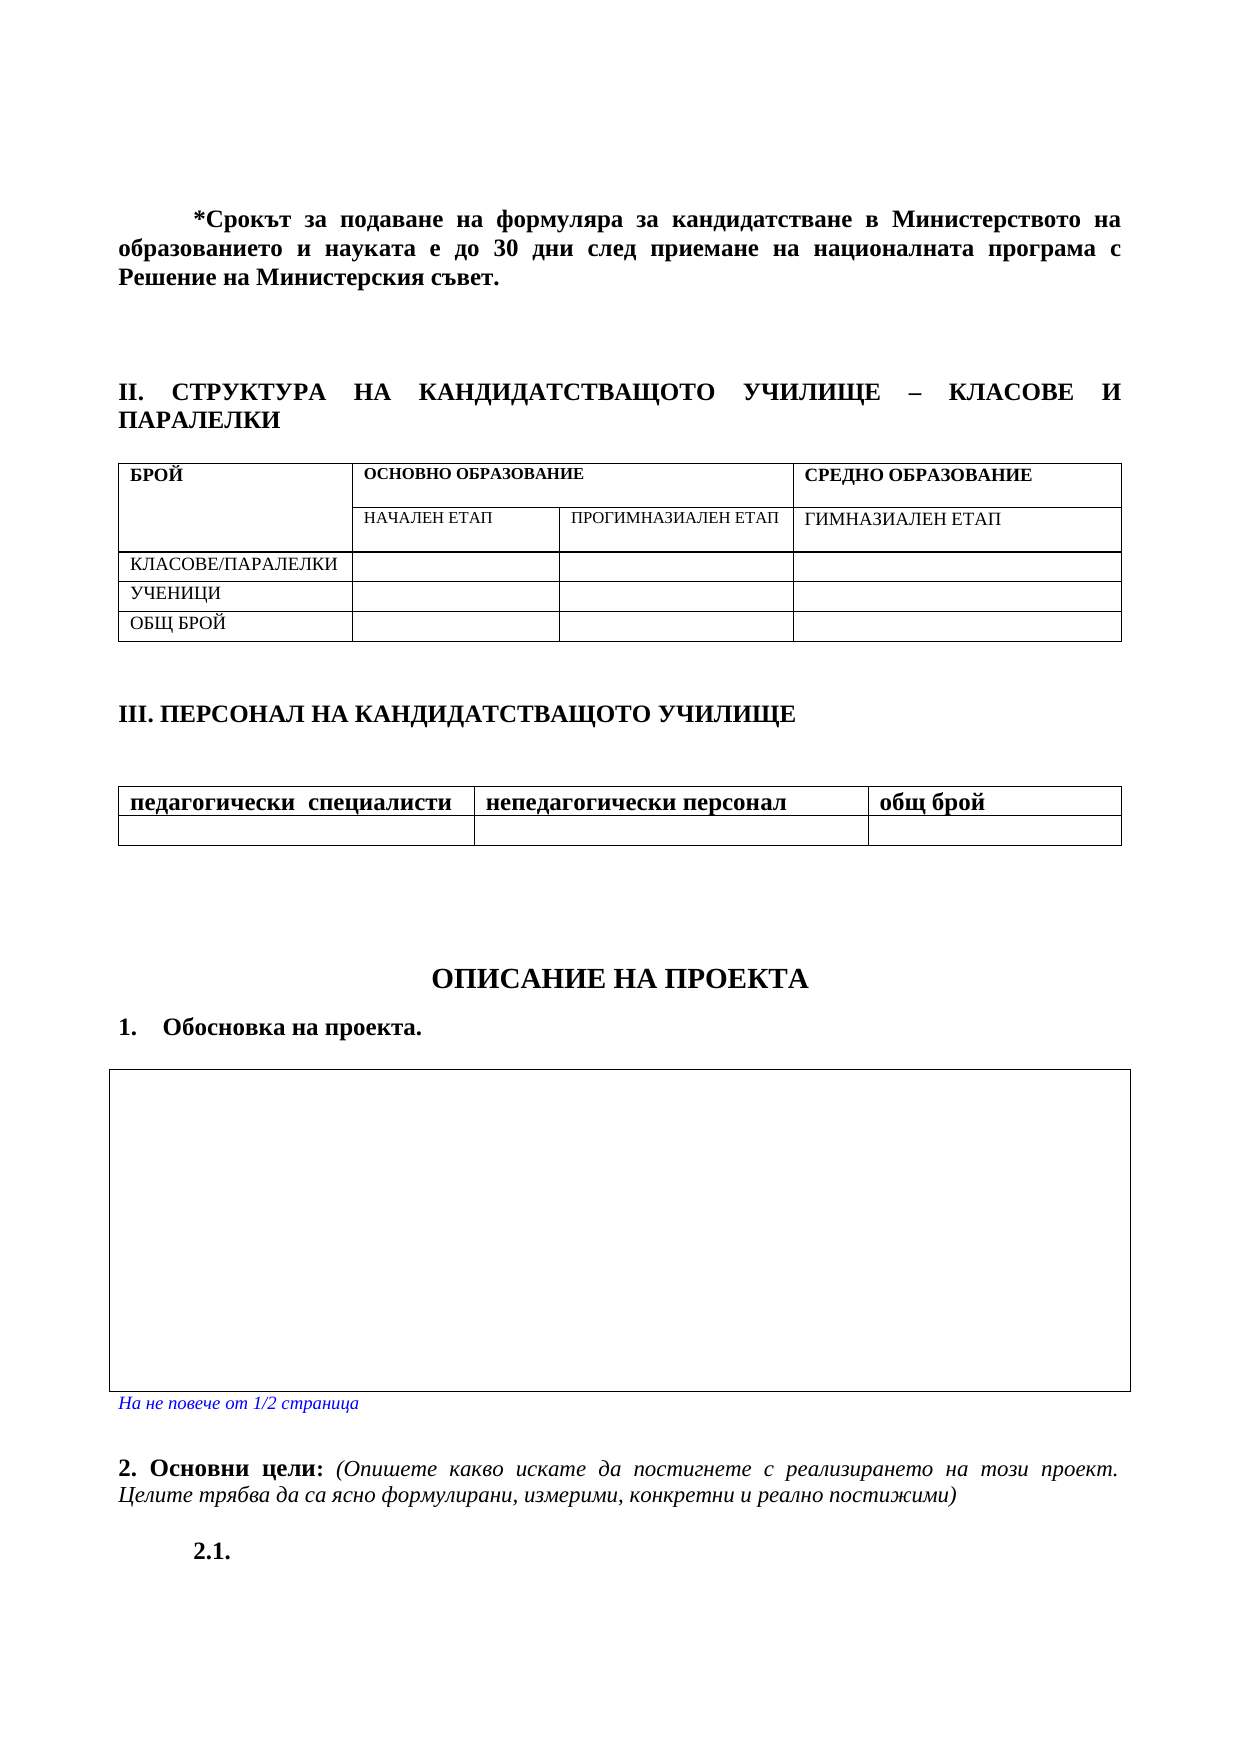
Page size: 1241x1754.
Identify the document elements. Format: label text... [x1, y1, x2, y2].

table_cell [560, 612, 793, 641]
table_cell [794, 553, 1121, 581]
text На не повече от 1/2 страница [118, 1392, 1122, 1413]
table_cell [353, 612, 559, 641]
table_cell НАЧАЛЕН ЕТАП [353, 508, 559, 551]
table_cell ГИМНАЗИАЛЕН ЕТАП [794, 508, 1121, 551]
table_cell [794, 612, 1121, 641]
table_cell [119, 816, 474, 845]
table_cell ОБЩ БРОЙ [119, 612, 352, 641]
table_cell [560, 553, 793, 581]
table_cell КЛАСОВЕ/ПАРАЛЕЛКИ [119, 553, 352, 581]
table_header педагогически специалисти [119, 787, 474, 815]
text II. СТРУКТУРА НА КАНДИДАТСТВАЩОТО УЧИЛИЩЕ – КЛАСОВЕ И ПАРАЛЕЛКИ [118, 377, 1122, 434]
table_cell [794, 582, 1121, 611]
text Описание на проекта [118, 961, 1122, 995]
list Обосновка на проекта. [118, 1012, 1122, 1040]
table_cell [869, 816, 1121, 845]
table_header ОСНОВНО ОБРАЗОВАНИЕ [353, 464, 793, 507]
text III. пЕРСОНАЛ на кандидатстващото УЧИЛИЩЕ [118, 699, 1122, 728]
text 2. Основни цели: (Опишете какво искате да постигнете с реализирането на този проект. Целите трябва да са ясно формулирани, измерими, конкретни и реално постижими) [118, 1453, 1122, 1508]
text *Срокът за подаване на формуляра за кандидатстване в Министерството на образованието и науката е до 30 дни след приемане на националната програма с Решение на Министерския съвет. [118, 204, 1122, 291]
table_cell [353, 553, 559, 581]
table_header общ брой [869, 787, 1121, 815]
table_cell [475, 816, 868, 845]
table_cell [353, 582, 559, 611]
table_cell [560, 582, 793, 611]
text 2.1. [118, 1536, 1122, 1565]
table_header СРЕДНО ОБРАЗОВАНИЕ [794, 464, 1121, 507]
table_cell ПРОГИМНАЗИАЛЕН ЕТАП [560, 508, 793, 551]
table_cell УЧЕНИЦИ [119, 582, 352, 611]
table_header непедагогически персонал [475, 787, 868, 815]
table_header БРОЙ [119, 464, 352, 551]
